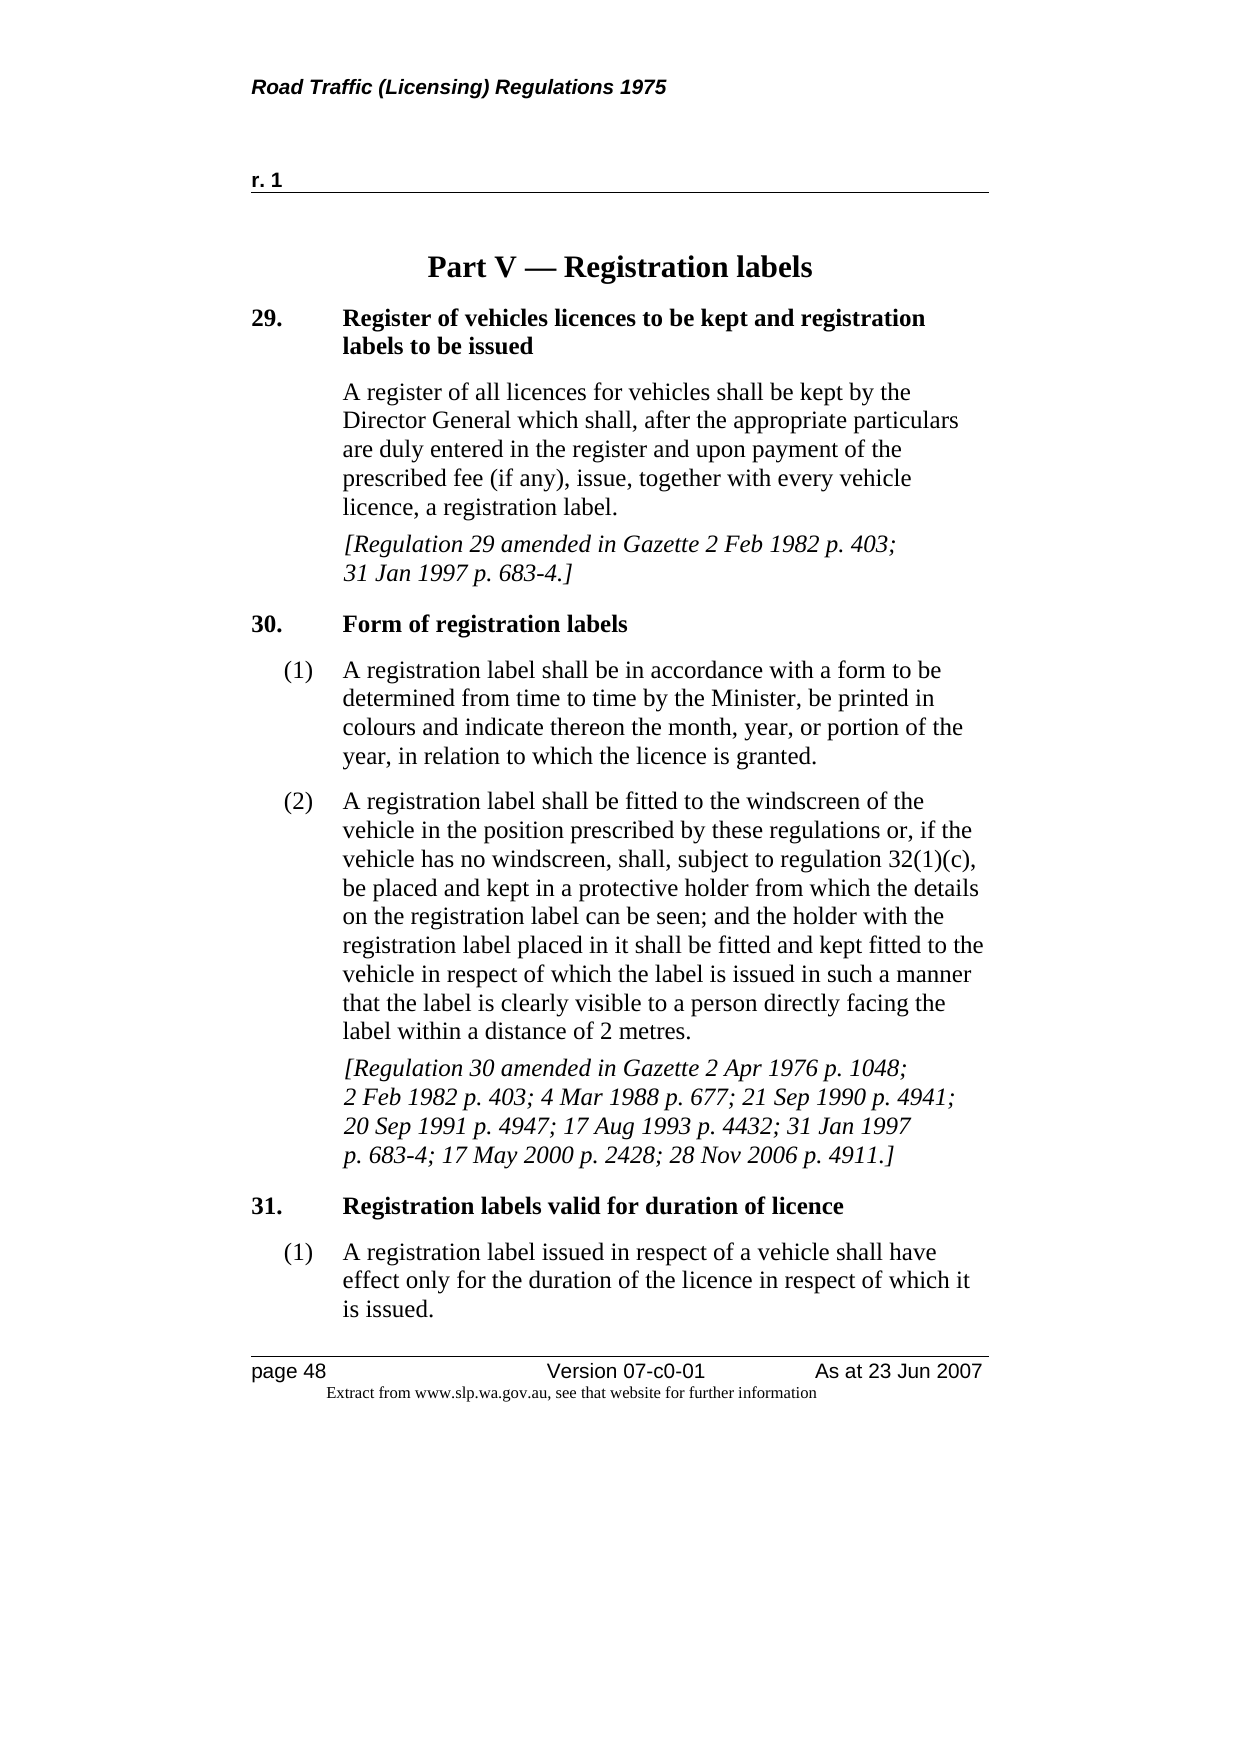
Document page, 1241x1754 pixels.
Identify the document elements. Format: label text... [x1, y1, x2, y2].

subtitle 29. Register of vehicles licences to be kept and registration labels to be issued [251, 303, 989, 360]
text [Regulation 29 amended in Gazette 2 Feb 1982 p. 403; 31 Jan 1997 p. 683-4.] [251, 529, 989, 586]
text (2) A registration label shall be fitted to the windscreen of the vehicle in the position prescribed by these regulations or, if the vehicle has no windscreen, shall, subject to regulation 32(1)(c), be placed and kept in a protective holder from which the details on the registration label can be seen; and the holder with the registration label placed in it shall be fitted and kept fitted to the vehicle in respect of which the label is issued in such a manner that the label is clearly visible to a person directly facing the label within a distance of 2 metres. [251, 786, 989, 1045]
text (1) A registration label shall be in accordance with a form to be determined from time to time by the Minister, be printed in colours and indicate thereon the month, year, or portion of the year, in relation to which the licence is granted. [251, 655, 989, 770]
text [Regulation 30 amended in Gazette 2 Apr 1976 p. 1048; 2 Feb 1982 p. 403; 4 Mar 1988 p. 677; 21 Sep 1990 p. 4941; 20 Sep 1991 p. 4947; 17 Aug 1993 p. 4432; 31 Jan 1997 p. 683-4; 17 May 2000 p. 2428; 28 Nov 2006 p. 4911.] [251, 1053, 989, 1168]
subtitle 31. Registration labels valid for duration of licence [251, 1191, 989, 1220]
text A register of all licences for vehicles shall be kept by the Director General which shall, after the appropriate particulars are duly entered in the register and upon payment of the prescribed fee (if any), issue, together with every vehicle licence, a registration label. [251, 377, 989, 521]
text (1) A registration label issued in respect of a vehicle shall have effect only for the duration of the licence in respect of which it is issued. [251, 1237, 989, 1323]
subtitle 30. Form of registration labels [251, 609, 989, 638]
subtitle Part V — Registration labels [251, 248, 989, 284]
